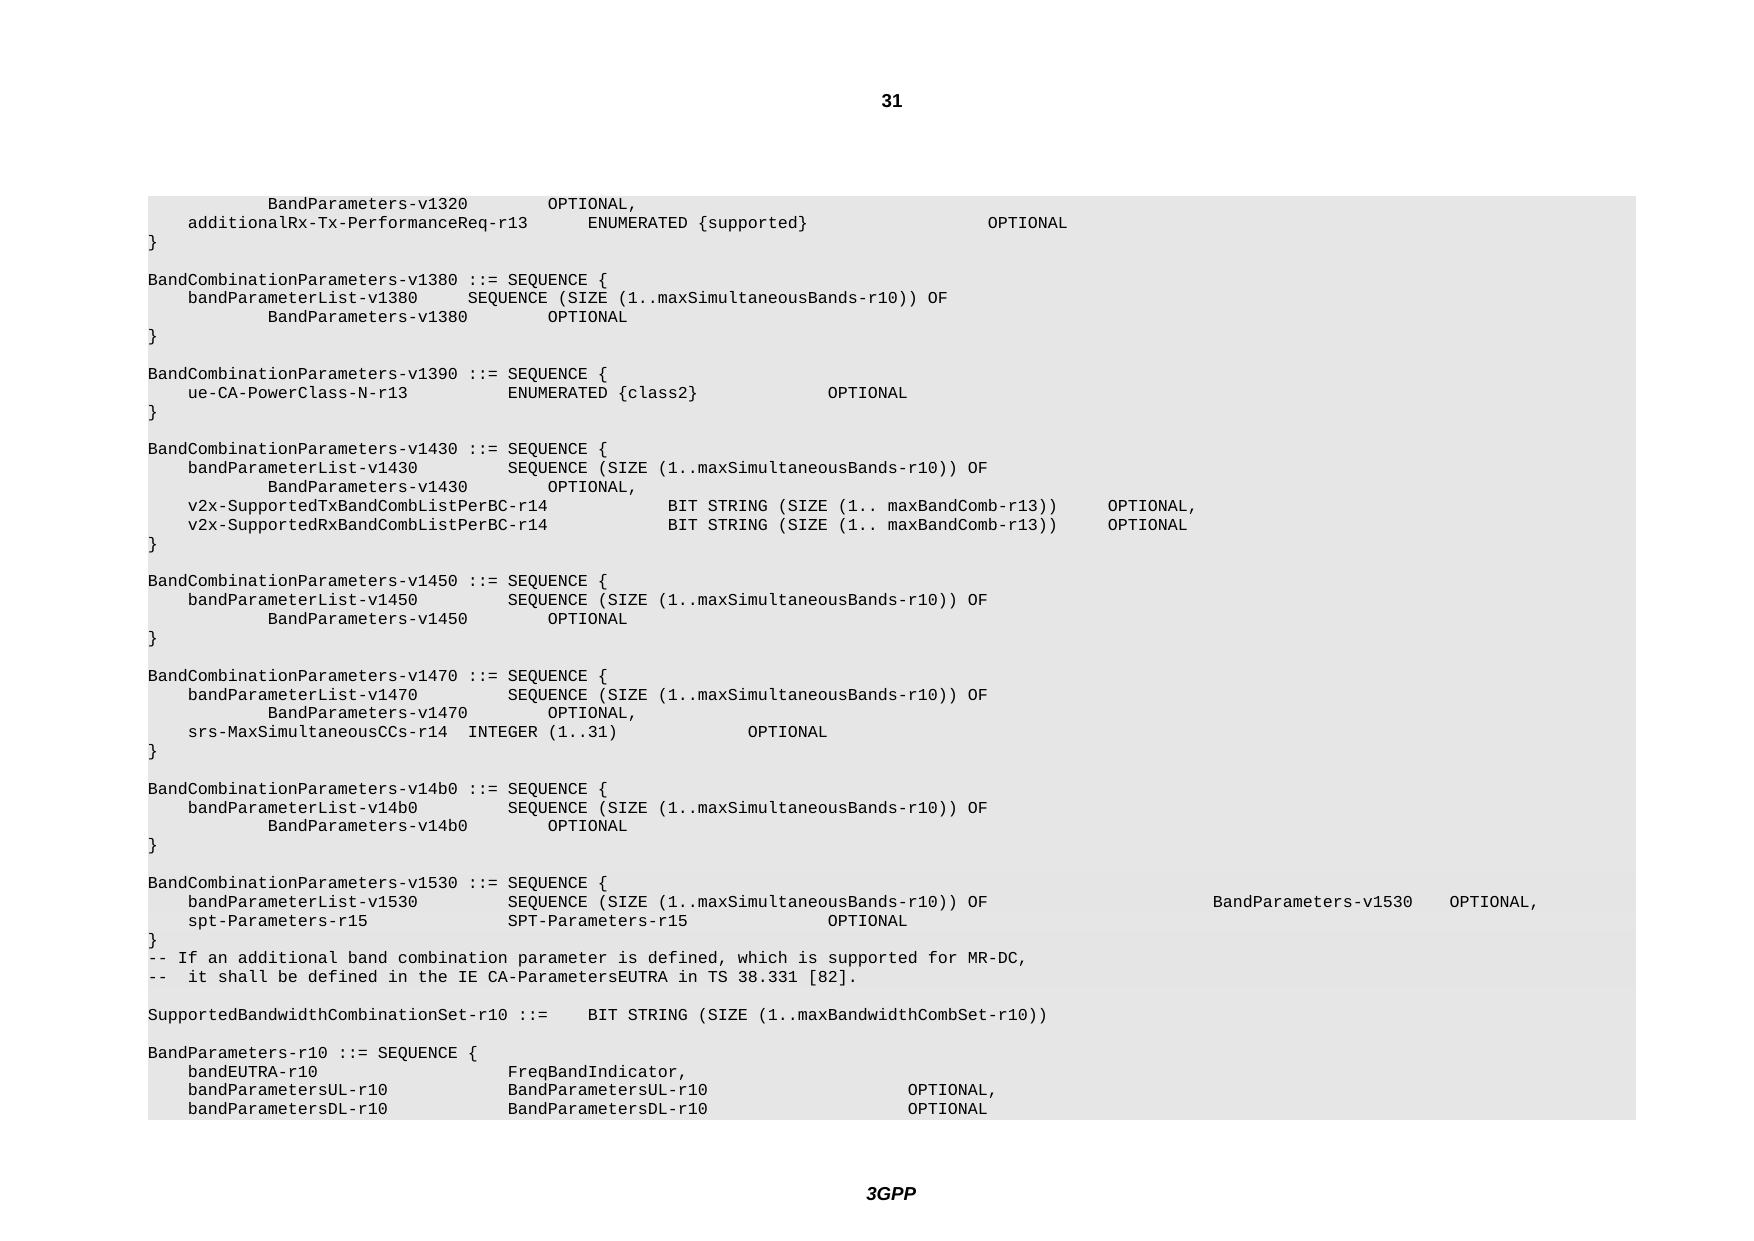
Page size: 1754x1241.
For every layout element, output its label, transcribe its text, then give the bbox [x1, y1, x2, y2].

text bandParameterList-v1430 SEQUENCE (SIZE (1..maxSimultaneousBands-r10)) OF [148, 460, 1636, 479]
text bandParametersDL-r10 BandParametersDL-r10 OPTIONAL [148, 1101, 1636, 1120]
text } [148, 535, 1636, 554]
text BandParameters-v1470 OPTIONAL, [148, 705, 1636, 724]
text BandParameters-v1450 OPTIONAL [148, 611, 1636, 629]
text bandParameterList-v1380 SEQUENCE (SIZE (1..maxSimultaneousBands-r10)) OF [148, 290, 1636, 309]
text additionalRx-Tx-PerformanceReq-r13 ENUMERATED {supported} OPTIONAL [148, 215, 1636, 233]
text } [148, 403, 1636, 422]
text bandEUTRA-r10 FreqBandIndicator, [148, 1063, 1636, 1082]
text } [148, 328, 1636, 347]
text -- it shall be defined in the IE CA-ParametersEUTRA in TS 38.331 [82]. [148, 969, 1636, 988]
text BandCombinationParameters-v1430 ::= SEQUENCE { [148, 441, 1636, 460]
text bandParameterList-v1470 SEQUENCE (SIZE (1..maxSimultaneousBands-r10)) OF [148, 686, 1636, 705]
text bandParameterList-v1530 SEQUENCE (SIZE (1..maxSimultaneousBands-r10)) OF BandParameters-v1530 OPTIONAL, [148, 893, 1636, 912]
text BandParameters-v1430 OPTIONAL, [148, 479, 1636, 497]
text } [148, 837, 1636, 856]
text BandCombinationParameters-v1530 ::= SEQUENCE { [148, 874, 1636, 893]
text BandParameters-v1380 OPTIONAL [148, 309, 1636, 328]
text } [148, 233, 1636, 252]
text BandCombinationParameters-v1450 ::= SEQUENCE { [148, 573, 1636, 592]
text v2x-SupportedRxBandCombListPerBC-r14 BIT STRING (SIZE (1.. maxBandComb-r13)) OPTIONAL [148, 516, 1636, 535]
text SupportedBandwidthCombinationSet-r10 ::= BIT STRING (SIZE (1..maxBandwidthCombSet-r10)) [148, 1007, 1636, 1025]
text BandCombinationParameters-v1390 ::= SEQUENCE { [148, 366, 1636, 384]
text BandCombinationParameters-v1380 ::= SEQUENCE { [148, 271, 1636, 290]
text BandParameters-r10 ::= SEQUENCE { [148, 1044, 1636, 1063]
text } [148, 743, 1636, 761]
text } [148, 629, 1636, 648]
text srs-MaxSimultaneousCCs-r14 INTEGER (1..31) OPTIONAL [148, 724, 1636, 743]
text bandParametersUL-r10 BandParametersUL-r10 OPTIONAL, [148, 1082, 1636, 1101]
text v2x-SupportedTxBandCombListPerBC-r14 BIT STRING (SIZE (1.. maxBandComb-r13)) OPTIONAL, [148, 497, 1636, 516]
text BandCombinationParameters-v1470 ::= SEQUENCE { [148, 667, 1636, 686]
text bandParameterList-v14b0 SEQUENCE (SIZE (1..maxSimultaneousBands-r10)) OF [148, 799, 1636, 818]
text -- If an additional band combination parameter is defined, which is supported for MR-DC, [148, 950, 1636, 969]
text BandCombinationParameters-v14b0 ::= SEQUENCE { [148, 780, 1636, 799]
text ue-CA-PowerClass-N-r13 ENUMERATED {class2} OPTIONAL [148, 384, 1636, 403]
text spt-Parameters-r15 SPT-Parameters-r15 OPTIONAL [148, 912, 1636, 931]
text BandParameters-v14b0 OPTIONAL [148, 818, 1636, 837]
text bandParameterList-v1450 SEQUENCE (SIZE (1..maxSimultaneousBands-r10)) OF [148, 592, 1636, 611]
text } [148, 931, 1636, 950]
text BandParameters-v1320 OPTIONAL, [148, 196, 1636, 215]
